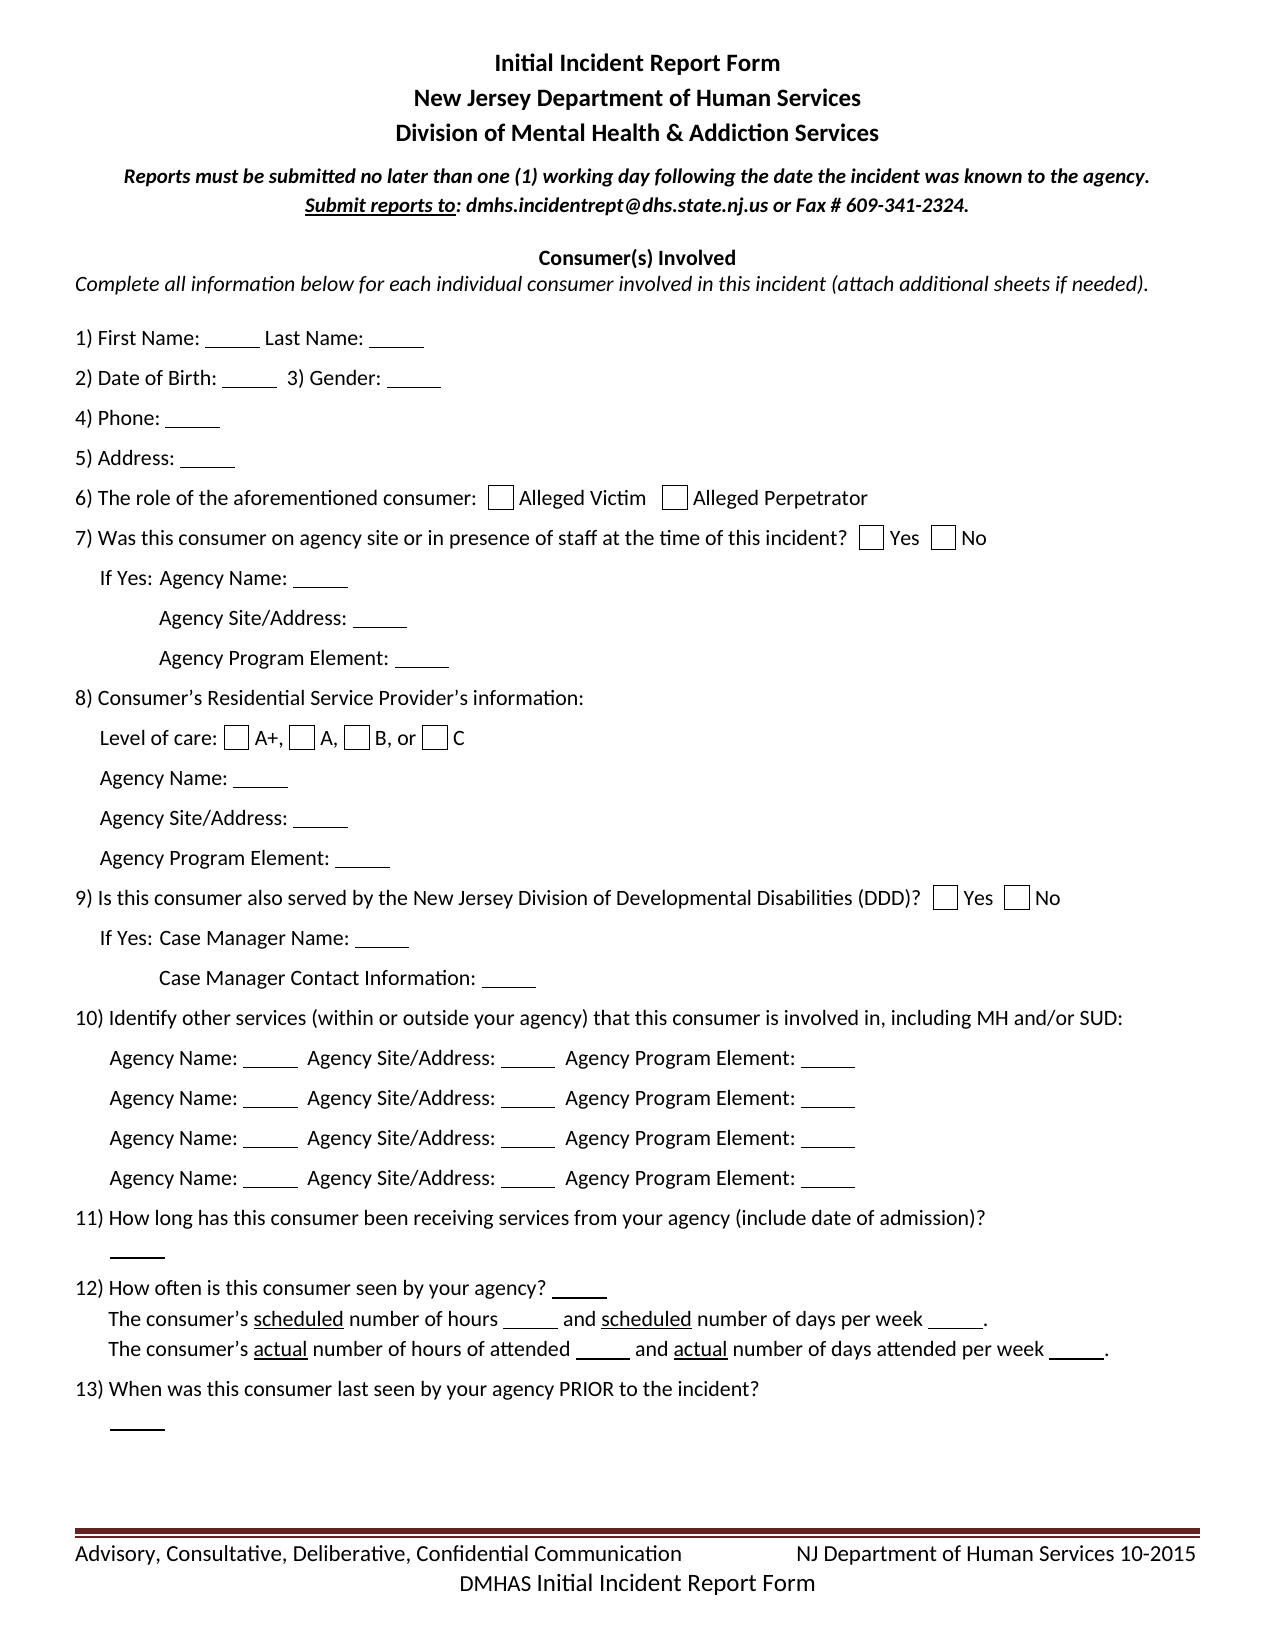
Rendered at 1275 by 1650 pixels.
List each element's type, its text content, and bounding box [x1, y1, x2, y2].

text 6) The role of the aforementioned consumer: Alleged Victim Alleged Perpetrator [75, 484, 1200, 510]
text Agency Name: Agency Site/Address: Agency Program Element: [75, 1084, 1200, 1110]
text 7) Was this consumer on agency site or in presence of staff at the time of this incident? Yes No [75, 524, 1200, 550]
text Agency Site/Address: [75, 804, 1200, 830]
text Agency Name: Agency Site/Address: Agency Program Element: [75, 1044, 1200, 1070]
text 10) Identify other services (within or outside your agency) that this consumer is involved in, including MH and/or SUD: [75, 1004, 1200, 1030]
text Agency Program Element: [75, 644, 1200, 670]
text Agency Program Element: [75, 844, 1200, 870]
text 8) Consumer’s Residential Service Provider’s information: [75, 684, 1200, 710]
text 11) How long has this consumer been receiving services from your agency (include date of admission)? [75, 1204, 1200, 1230]
text 12) How often is this consumer seen by your agency? [75, 1274, 1200, 1301]
text 4) Phone: [75, 404, 1200, 430]
text If Yes: Agency Name: [75, 564, 1200, 590]
text Agency Name: [75, 764, 1200, 790]
text If Yes: Case Manager Name: [75, 924, 1200, 950]
text Agency Name: Agency Site/Address: Agency Program Element: [75, 1164, 1200, 1190]
text The consumer’s scheduled number of hours and scheduled number of days per week . [103, 1305, 1200, 1332]
text 9) Is this consumer also served by the New Jersey Division of Developmental Disabilities (DDD)? Yes No [75, 884, 1200, 910]
text Complete all information below for each individual consumer involved in this incident (attach additional sheets if needed). [75, 270, 1200, 297]
text Agency Site/Address: [75, 604, 1200, 630]
text Case Manager Contact Information: [75, 964, 1200, 990]
text The consumer’s actual number of hours of attended and actual number of days attended per week . [103, 1336, 1200, 1362]
text Agency Name: Agency Site/Address: Agency Program Element: [75, 1124, 1200, 1150]
text Level of care: A+, A, B, or C [75, 724, 1200, 750]
text 2) Date of Birth: 3) Gender: [75, 364, 1200, 390]
text Consumer(s) Involved [75, 244, 1200, 270]
text 5) Address: [75, 444, 1200, 470]
text 13) When was this consumer last seen by your agency PRIOR to the incident? [75, 1376, 1200, 1402]
text 1) First Name: Last Name: [75, 324, 1200, 350]
